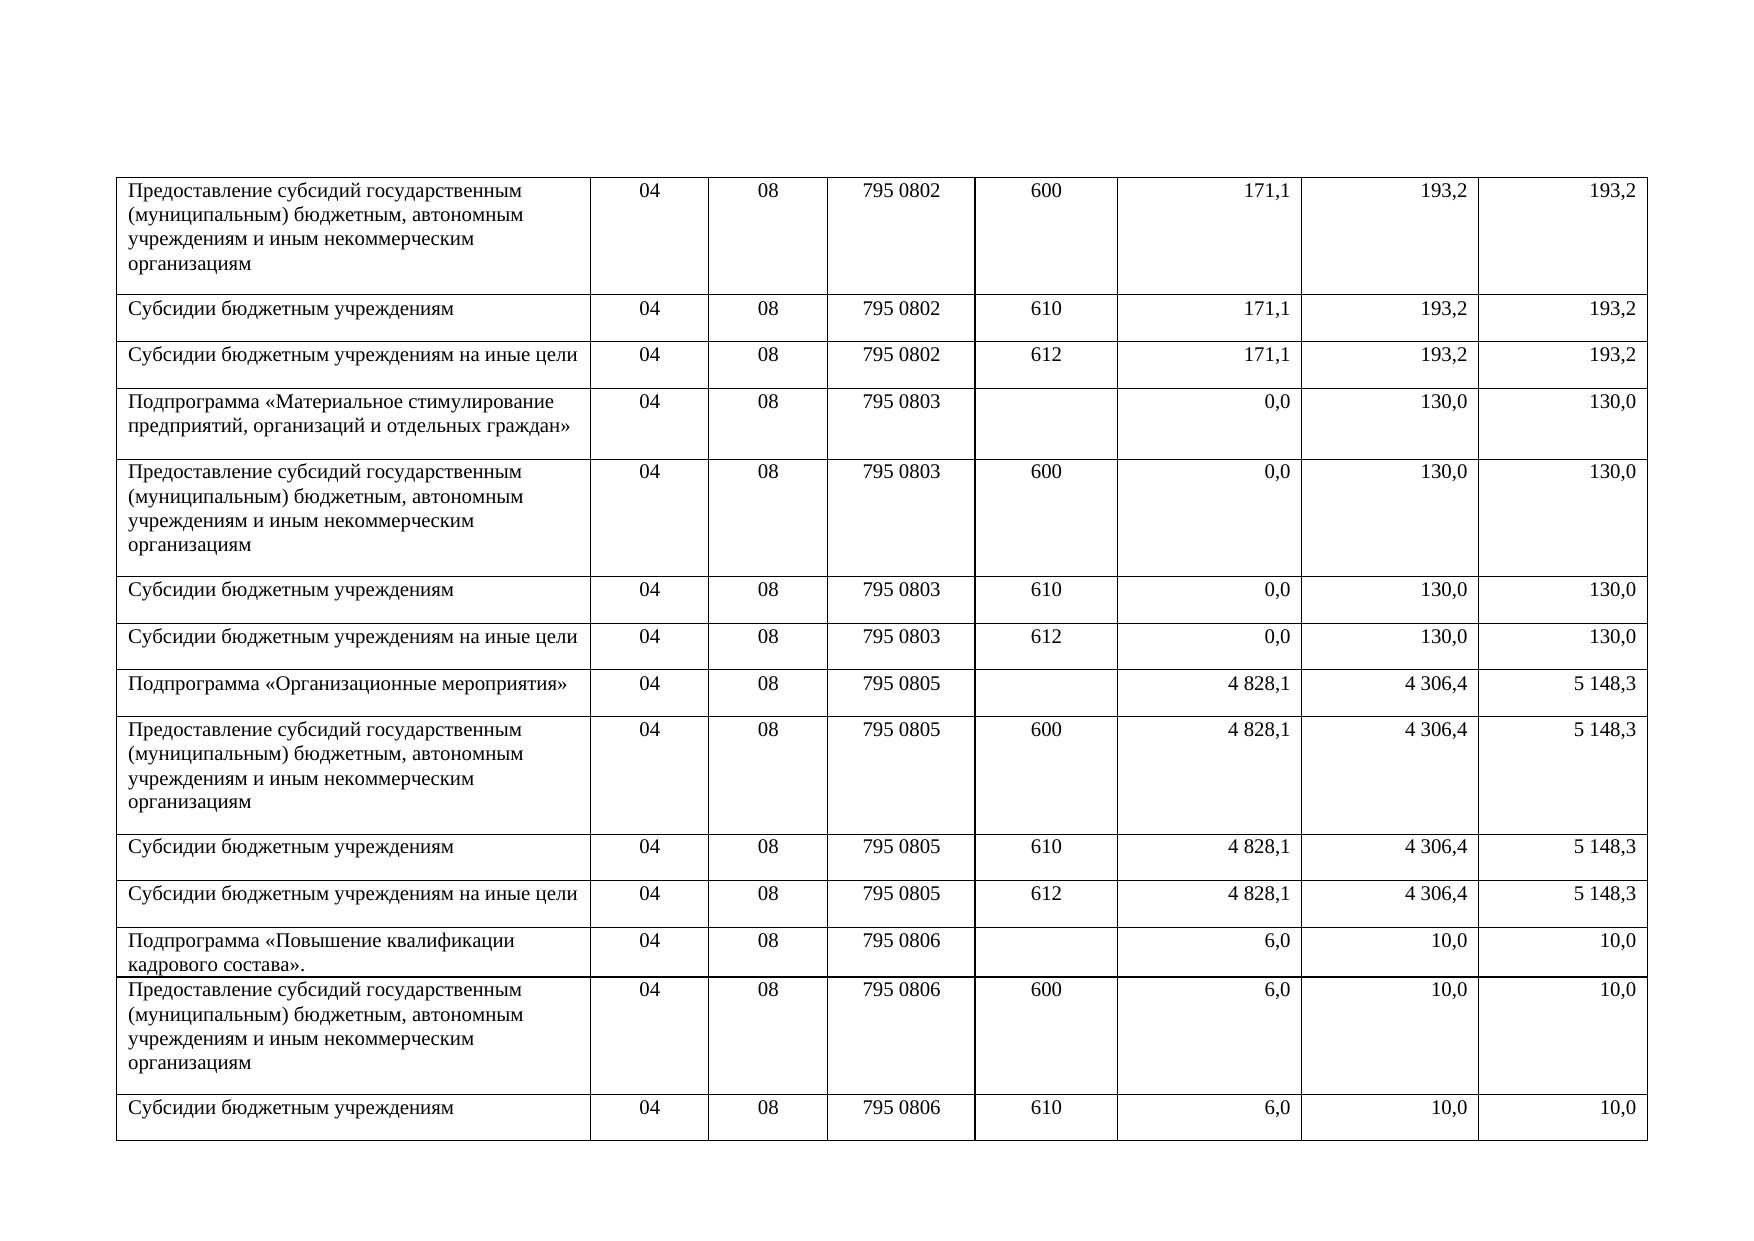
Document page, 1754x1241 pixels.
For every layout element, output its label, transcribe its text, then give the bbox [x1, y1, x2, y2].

table_cell 6,0 [1118, 928, 1301, 976]
table_cell 795 0803 [828, 577, 974, 622]
table_cell 6,0 [1118, 1095, 1301, 1140]
table_cell 795 0806 [828, 978, 974, 1093]
table_cell 4 306,4 [1302, 881, 1478, 927]
table_cell Предоставление субсидий государственным (муниципальным) бюджетным, автономным учреждениям и иным некоммерческим организациям [117, 978, 590, 1093]
table_cell 795 0806 [828, 928, 974, 976]
table_cell 4 828,1 [1118, 881, 1301, 927]
table_cell 795 0802 [828, 295, 974, 341]
table_cell 10,0 [1479, 928, 1647, 976]
table_cell 193,2 [1302, 178, 1478, 294]
table_cell 4 828,1 [1118, 717, 1301, 833]
table_cell 10,0 [1479, 1095, 1647, 1140]
table_cell 08 [709, 670, 827, 716]
table_cell 04 [591, 1095, 708, 1140]
table_cell Субсидии бюджетным учреждениям [117, 577, 590, 622]
table_cell 600 [976, 717, 1117, 833]
table_cell 04 [591, 624, 708, 669]
table_cell 08 [709, 835, 827, 880]
table_cell 795 0806 [828, 1095, 974, 1140]
table_cell 4 306,4 [1302, 717, 1478, 833]
table_cell Предоставление субсидий государственным (муниципальным) бюджетным, автономным учреждениям и иным некоммерческим организациям [117, 717, 590, 833]
table_cell 0,0 [1118, 460, 1301, 576]
table_cell 04 [591, 342, 708, 388]
table_cell 795 0802 [828, 178, 974, 294]
table_cell 4 828,1 [1118, 670, 1301, 716]
table_cell 4 306,4 [1302, 835, 1478, 880]
table_cell Подпрограмма «Материальное стимулирование предприятий, организаций и отдельных граждан» [117, 389, 590, 458]
table_cell 130,0 [1302, 389, 1478, 458]
table_cell 795 0805 [828, 670, 974, 716]
table_cell 795 0803 [828, 389, 974, 458]
table_cell 0,0 [1118, 389, 1301, 458]
table_cell Субсидии бюджетным учреждениям [117, 1095, 590, 1140]
table_cell 5 148,3 [1479, 835, 1647, 880]
table_cell 795 0803 [828, 460, 974, 576]
table_cell 08 [709, 624, 827, 669]
table_cell 5 148,3 [1479, 670, 1647, 716]
table_cell 600 [976, 178, 1117, 294]
table_cell 612 [976, 624, 1117, 669]
table_cell 0,0 [1118, 577, 1301, 622]
table_cell 130,0 [1302, 624, 1478, 669]
table_cell 4 828,1 [1118, 835, 1301, 880]
table_cell 193,2 [1479, 295, 1647, 341]
table_cell 610 [976, 577, 1117, 622]
table_cell 610 [976, 1095, 1117, 1140]
table_cell 04 [591, 928, 708, 976]
table_cell 08 [709, 389, 827, 458]
table_cell 08 [709, 1095, 827, 1140]
table_cell 600 [976, 978, 1117, 1093]
table_cell 04 [591, 978, 708, 1093]
table_cell 08 [709, 928, 827, 976]
table_cell 04 [591, 178, 708, 294]
table_cell 6,0 [1118, 978, 1301, 1093]
table_cell 08 [709, 577, 827, 622]
table_cell 10,0 [1302, 928, 1478, 976]
table_cell 04 [591, 670, 708, 716]
table_cell Предоставление субсидий государственным (муниципальным) бюджетным, автономным учреждениям и иным некоммерческим организациям [117, 460, 590, 576]
table_cell 795 0803 [828, 624, 974, 669]
table_cell 04 [591, 460, 708, 576]
table_cell [976, 670, 1117, 716]
table_cell 08 [709, 978, 827, 1093]
table_cell 795 0802 [828, 342, 974, 388]
table_cell [976, 928, 1117, 976]
table_cell 10,0 [1302, 1095, 1478, 1140]
table_cell Субсидии бюджетным учреждениям на иные цели [117, 342, 590, 388]
table_cell 08 [709, 881, 827, 927]
table_cell 171,1 [1118, 178, 1301, 294]
table_cell Субсидии бюджетным учреждениям [117, 835, 590, 880]
table_cell 130,0 [1302, 577, 1478, 622]
table_cell 08 [709, 178, 827, 294]
table_cell 795 0805 [828, 717, 974, 833]
table_cell 04 [591, 295, 708, 341]
table_cell 130,0 [1479, 577, 1647, 622]
table_cell Подпрограмма «Организационные мероприятия» [117, 670, 590, 716]
table_cell 08 [709, 460, 827, 576]
table_cell 04 [591, 389, 708, 458]
table_cell Субсидии бюджетным учреждениям на иные цели [117, 881, 590, 927]
table_cell 171,1 [1118, 295, 1301, 341]
table_cell 04 [591, 717, 708, 833]
table_cell 04 [591, 835, 708, 880]
table_cell 612 [976, 881, 1117, 927]
table_cell 130,0 [1479, 389, 1647, 458]
table_cell 10,0 [1302, 978, 1478, 1093]
table_cell 5 148,3 [1479, 881, 1647, 927]
table_cell 171,1 [1118, 342, 1301, 388]
table_cell 795 0805 [828, 881, 974, 927]
table_cell Субсидии бюджетным учреждениям [117, 295, 590, 341]
table_cell Подпрограмма «Повышение квалификации кадрового состава». [117, 928, 590, 976]
table_cell 193,2 [1479, 342, 1647, 388]
table_cell 04 [591, 577, 708, 622]
table_cell 08 [709, 717, 827, 833]
table_cell 04 [591, 881, 708, 927]
table_cell 193,2 [1302, 295, 1478, 341]
table_cell 795 0805 [828, 835, 974, 880]
table_cell 600 [976, 460, 1117, 576]
table_cell 10,0 [1479, 978, 1647, 1093]
table_cell 193,2 [1302, 342, 1478, 388]
table_cell 612 [976, 342, 1117, 388]
table_cell 08 [709, 295, 827, 341]
table_cell 130,0 [1302, 460, 1478, 576]
table_cell Субсидии бюджетным учреждениям на иные цели [117, 624, 590, 669]
table_cell Предоставление субсидий государственным (муниципальным) бюджетным, автономным учреждениям и иным некоммерческим организациям [117, 178, 590, 294]
table_cell 193,2 [1479, 178, 1647, 294]
table_cell [976, 389, 1117, 458]
table_cell 610 [976, 295, 1117, 341]
table_cell 4 306,4 [1302, 670, 1478, 716]
table_cell 610 [976, 835, 1117, 880]
table_cell 130,0 [1479, 624, 1647, 669]
table_cell 0,0 [1118, 624, 1301, 669]
table_cell 130,0 [1479, 460, 1647, 576]
table_cell 08 [709, 342, 827, 388]
table_cell 5 148,3 [1479, 717, 1647, 833]
